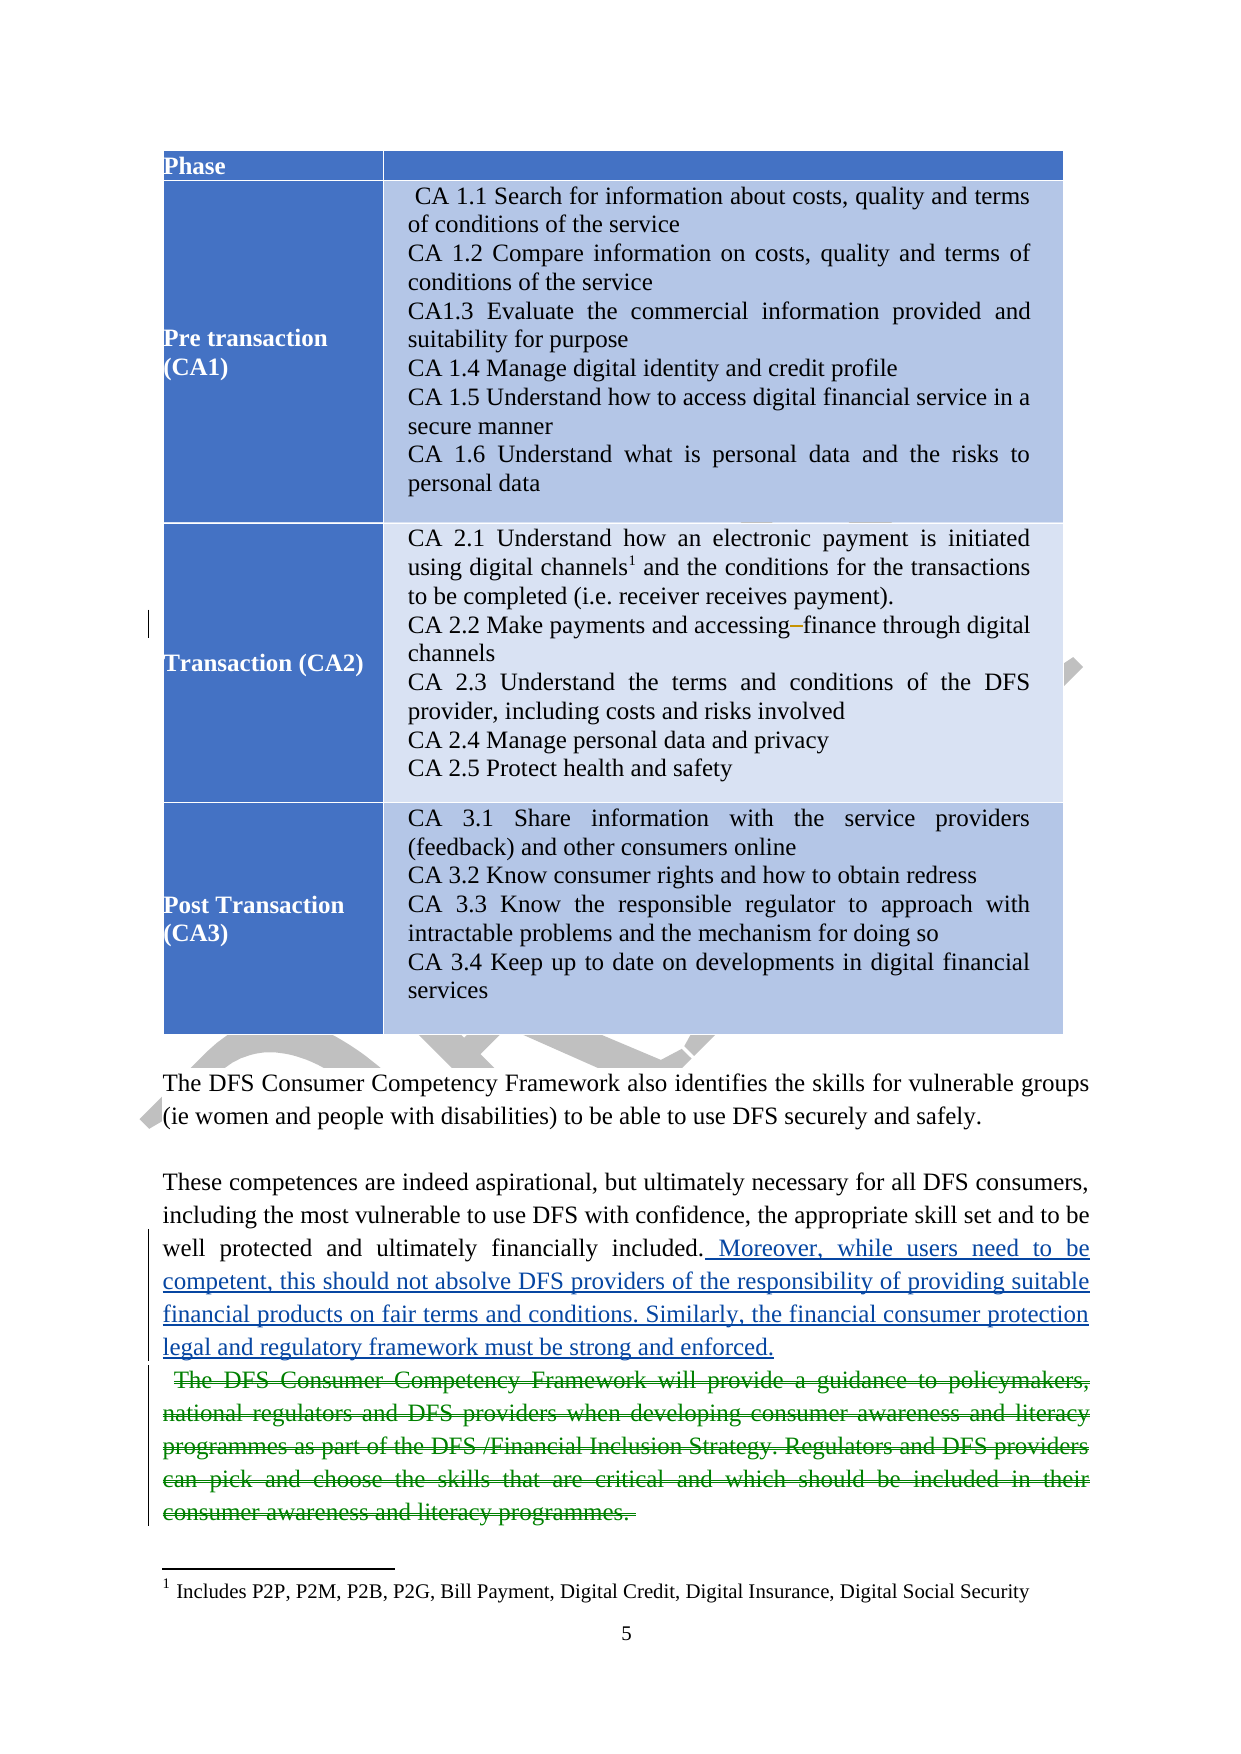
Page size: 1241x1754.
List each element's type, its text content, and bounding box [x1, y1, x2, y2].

text These competences are indeed aspirational, but ultimately necessary for all DFS consumers, including the most vulnerable to use DFS with confidence, the appropriate skill set and to be well protected and ultimately financially included. [162, 1292, 1090, 1361]
table_cell Pre transaction (CA1) [164, 181, 383, 522]
table_cell CA 3.1 Share information with the service providers (feedback) and other consumers online CA 3.2 Know consumer rights and how to obtain redress CA 3.3 Know the responsible regulator to approach with intractable problems and the mechanism for doing so CA 3.4 Keep up to date on developments in digital financial services [384, 803, 1063, 1034]
table_header Competences [384, 151, 1063, 180]
text These competences are indeed aspirational, but ultimately necessary for all DFS consumers, including the most vulnerable to use DFS with confidence, the appropriate skill set and to be well protected and ultimately financially included. [162, 1167, 1090, 1291]
text The DFS Consumer Competency Framework also identifies the skills for vulnerable groups (ie women and people with disabilities) to be able to use DFS securely and safely. [162, 1068, 1090, 1130]
table_cell CA 1.1 Search for information about costs, quality and terms of conditions of the service CA 1.2 Compare information on costs, quality and terms of conditions of the service CA1.3 Evaluate the commercial information provided and suitability for purpose CA 1.4 Manage digital identity and credit profile CA 1.5 Understand how to access digital financial service in a secure manner CA 1.6 Understand what is personal data and the risks to personal data [384, 181, 1063, 522]
table_cell Transaction (CA2) [164, 524, 383, 802]
table_cell Post Transaction (CA3) [164, 803, 383, 1034]
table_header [164, 151, 383, 180]
table_cell CA 2.1 Understand how an electronic payment is initiated using digital channels and the conditions for the transactions to be completed (i.e. receiver receives payment). CA 2.2 Make payments and accessingfinance through digital channels CA 2.3 Understand the terms and conditions of the DFS provider, including costs and risks involved CA 2.4 Manage personal data and privacy CA 2.5 Protect health and safety [384, 524, 1063, 802]
